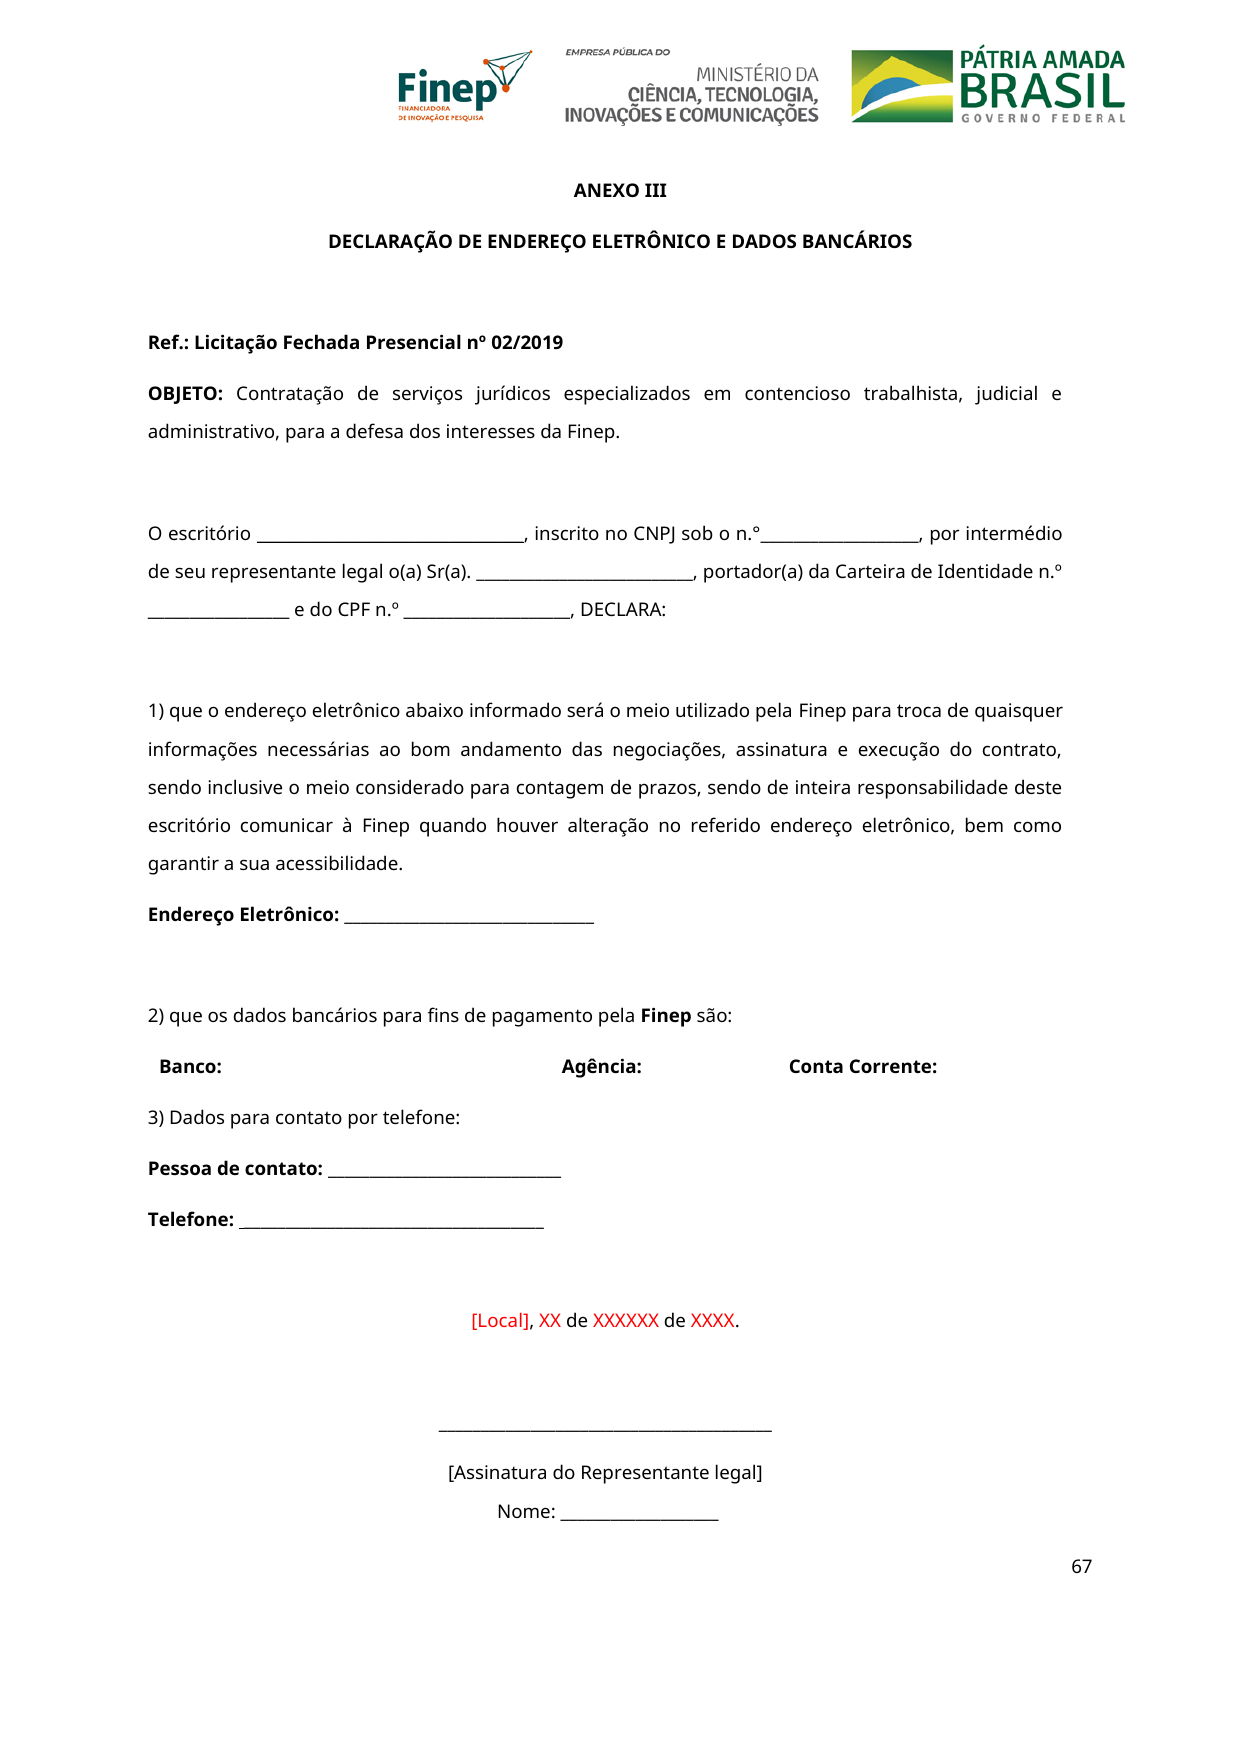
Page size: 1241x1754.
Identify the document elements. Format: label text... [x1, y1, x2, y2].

table_header Agência: [550, 1054, 777, 1079]
text Ref.: Licitação Fechada Presencial nº 02/2019 [148, 329, 1063, 355]
text Endereço Eletrônico: ______________________________ [148, 901, 1063, 927]
text ANEXO III [148, 177, 1092, 203]
text 3) Dados para contato por telefone: [148, 1104, 1092, 1130]
text Nome: ___________________ [148, 1498, 1063, 1523]
text Pessoa de contato: ____________________________ [148, 1155, 1092, 1181]
table_header Banco: [148, 1054, 550, 1079]
text DECLARAÇÃO DE ENDEREÇO ELETRÔNICO E DADOS BANCÁRIOS [148, 228, 1092, 253]
picture [398, 44, 1125, 126]
text [Assinatura do Representante legal] [148, 1460, 1063, 1485]
text 2) que os dados bancários para fins de pagamento pela Finep são: [148, 1003, 1063, 1028]
text O escritório ________________________________, inscrito no CNPJ sob o n.°___________________, por intermédio de seu representante legal o(a) Sr(a). __________________________, portador(a) da Carteira de Identidade n.º _________________ e do CPF n.º ____________________, DECLARA: [148, 520, 1063, 622]
text 1) que o endereço eletrônico abaixo informado será o meio utilizado pela Finep para troca de quaisquer informações necessárias ao bom andamento das negociações, assinatura e execução do contrato, sendo inclusive o meio considerado para contagem de prazos, sendo de inteira responsabilidade deste escritório comunicar à Finep quando houver alteração no referido endereço eletrônico, bem como garantir a sua acessibilidade. [148, 698, 1063, 876]
table_header Conta Corrente: [777, 1054, 1093, 1079]
text ________________________________________ [148, 1409, 1063, 1434]
text OBJETO: Contratação de serviços jurídicos especializados em contencioso trabalhista, judicial e administrativo, para a defesa dos interesses da Finep. [148, 380, 1063, 444]
text [Local], XX de XXXXXX de XXXX. [148, 1307, 1063, 1333]
text Telefone: ____________________________________ [148, 1206, 1092, 1232]
